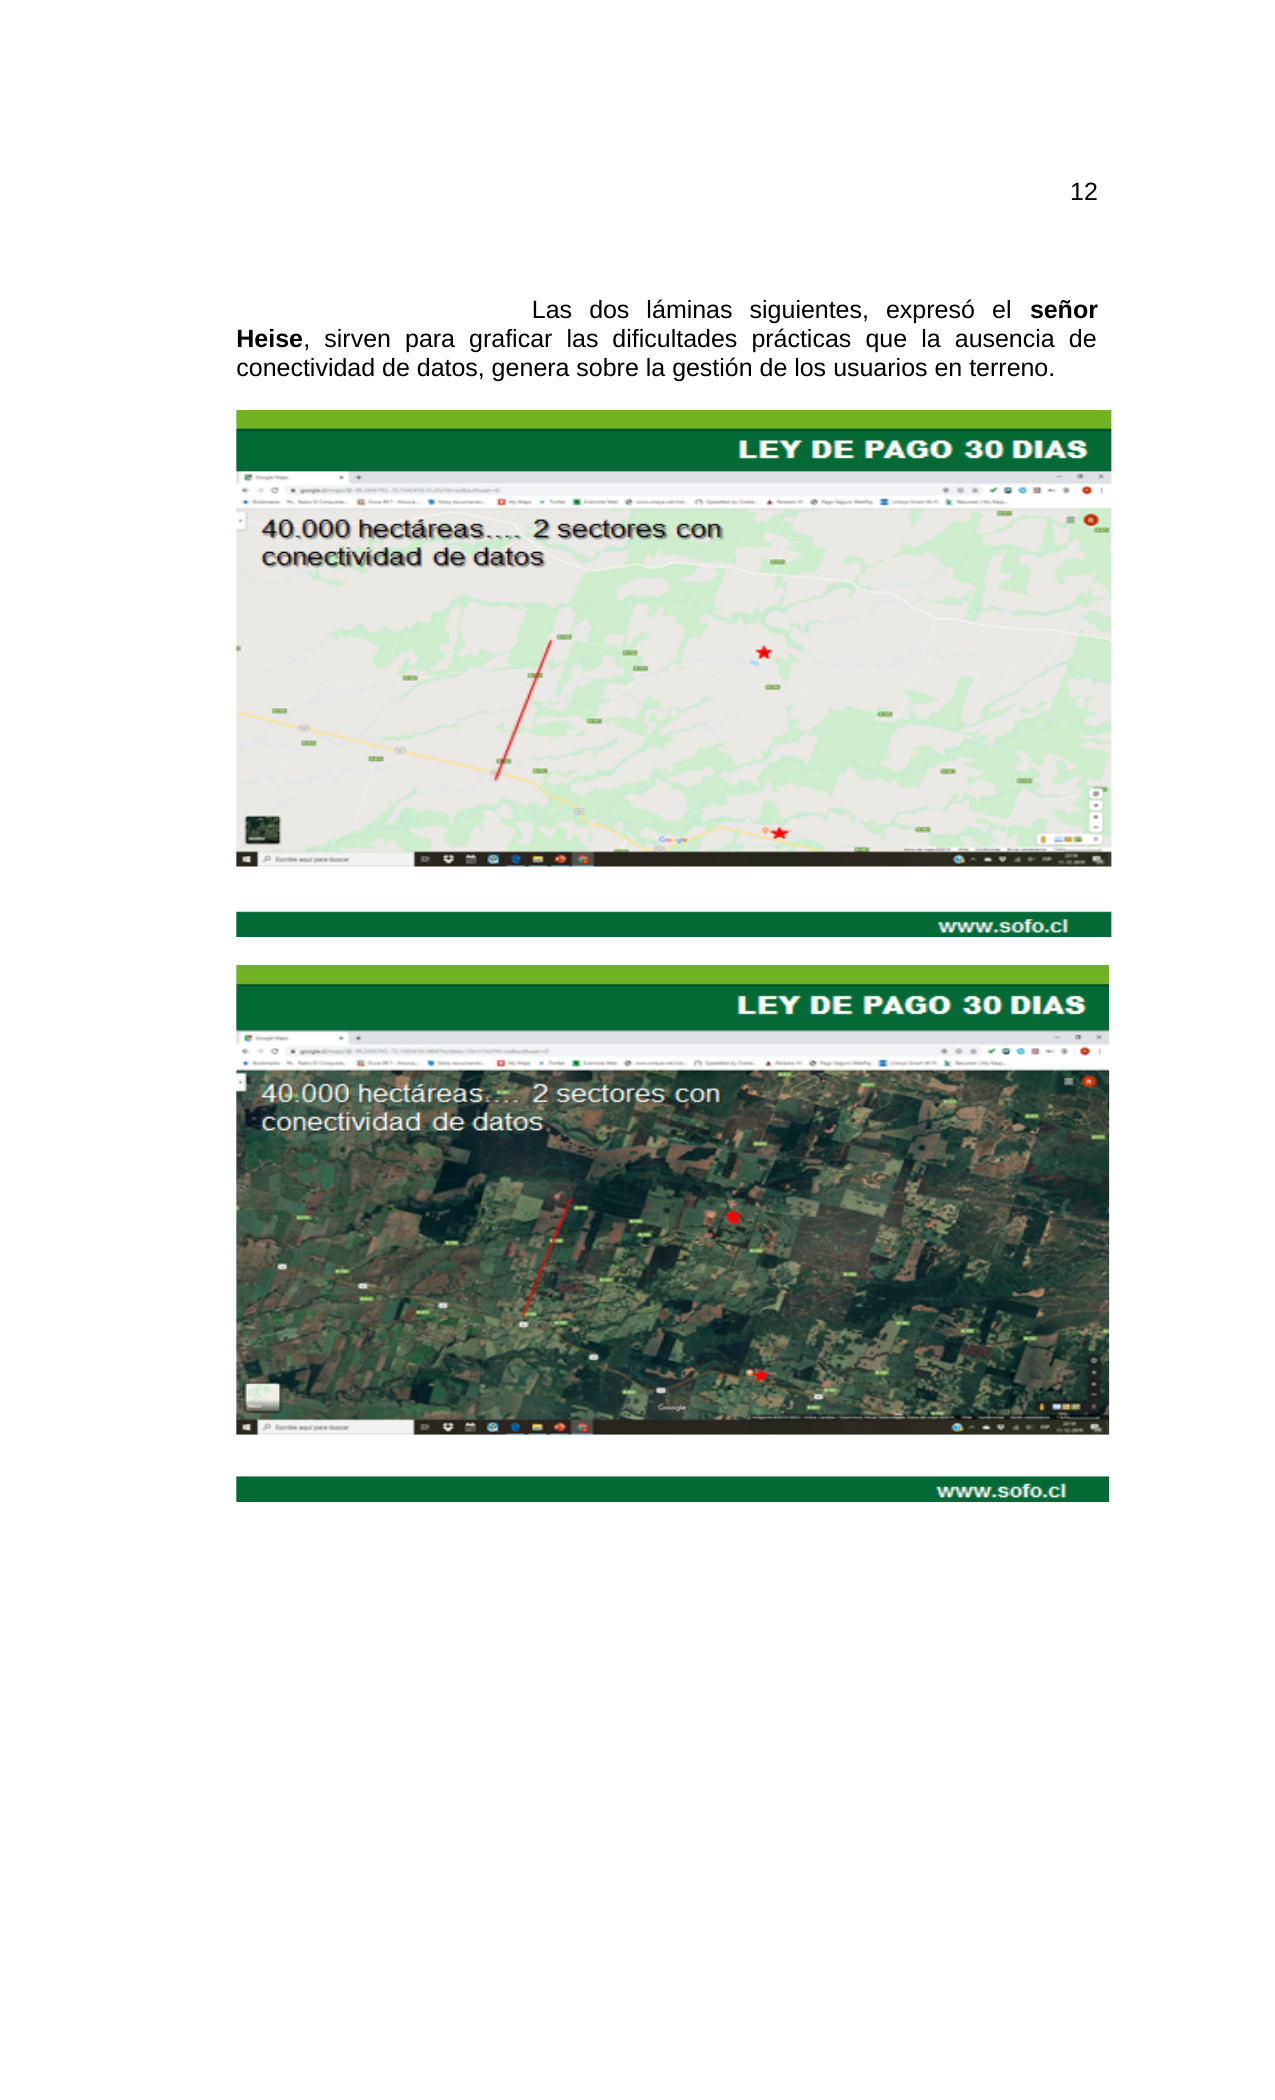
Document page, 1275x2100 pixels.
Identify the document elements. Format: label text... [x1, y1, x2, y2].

picture [236, 965, 1110, 1502]
text Las dos láminas siguientes, expresó el señor Heise, sirven para graficar las dificultades prácticas que la ausencia de conectividad de datos, genera sobre la gestión de los usuarios en terreno. [236, 295, 1098, 382]
picture [236, 410, 1112, 937]
